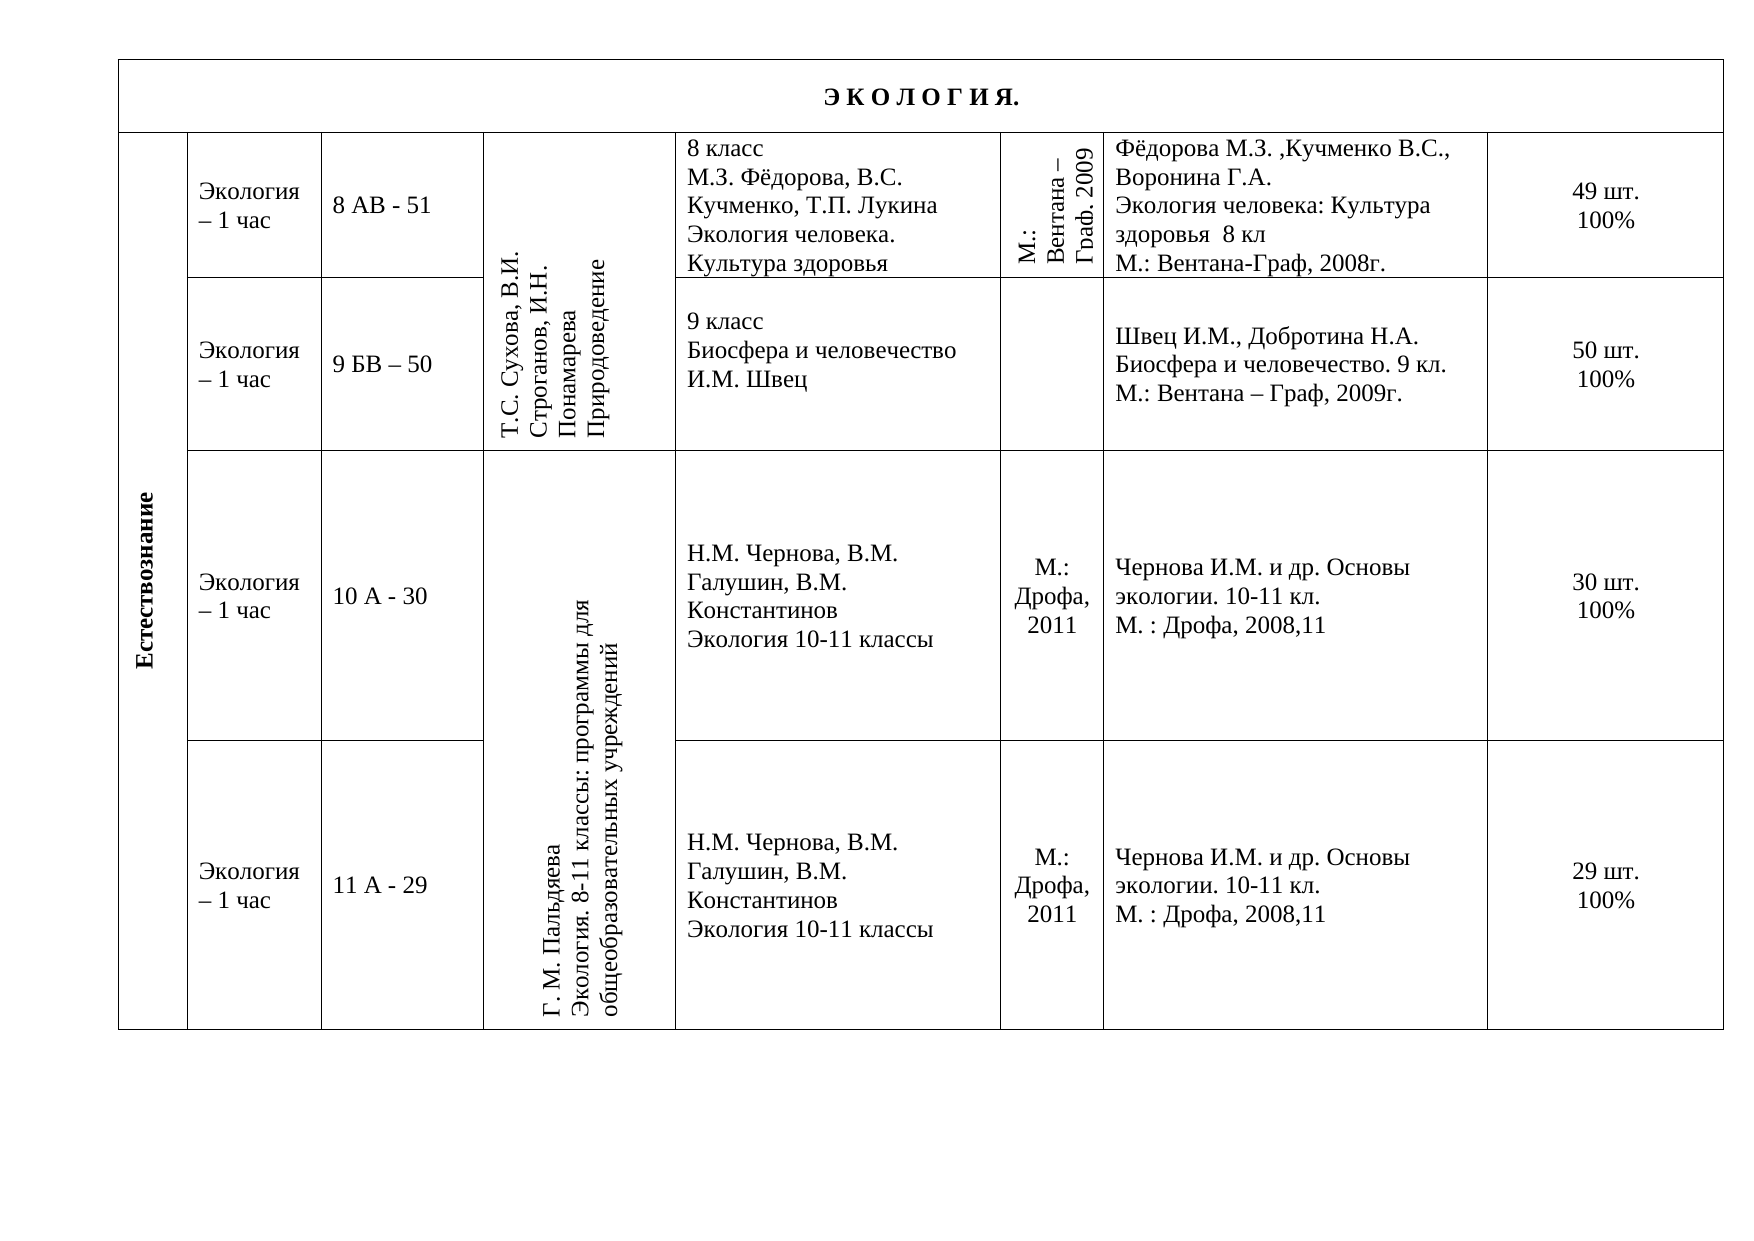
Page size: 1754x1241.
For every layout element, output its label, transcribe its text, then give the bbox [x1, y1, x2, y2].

table_cell Швец И.М., Добротина Н.А. Биосфера и человечество. 9 кл. М.: Вентана – Граф, 2009г. [1104, 278, 1487, 450]
table_cell 50 шт. 100% [1488, 278, 1723, 450]
table_cell Чернова И.М. и др. Основы экологии. 10-11 кл. М. : Дрофа, 2008,11 [1104, 451, 1487, 740]
table_cell 29 шт. 100% [1488, 741, 1723, 1029]
table_cell Фёдорова М.З. ,Кучменко В.С., Воронина Г.А. Экология человека: Культура здоровья 8 кл М.: Вентана-Граф, 2008г. [1104, 133, 1487, 277]
table_cell Н.М. Чернова, В.М. Галушин, В.М. Константинов Экология 10-11 классы [676, 741, 1000, 1029]
table_cell 49 шт. 100% [1488, 133, 1723, 277]
table_header Э К О Л О Г И Я. [119, 60, 1723, 132]
table_cell 11 А - 29 [322, 741, 483, 1029]
table_cell Т.С. Сухова, В.И. Строганов, И.Н. Понамарева Природоведение [484, 133, 675, 450]
table_cell М.: Вентана – Граф, 2009 [1001, 133, 1103, 277]
table_cell 9 БВ – 50 [322, 278, 483, 450]
table_cell Чернова И.М. и др. Основы экологии. 10-11 кл. М. : Дрофа, 2008,11 [1104, 741, 1487, 1029]
table_cell Н.М. Чернова, В.М. Галушин, В.М. Константинов Экология 10-11 классы [676, 451, 1000, 740]
table_cell М.: Дрофа, 2011 [1001, 451, 1103, 740]
table_cell 10 А - 30 [322, 451, 483, 740]
table_cell Г. М. Пальдяева Экология. 8-11 классы: программы для общеобразовательных учреждений [484, 451, 675, 1029]
table_cell Экология – 1 час [188, 451, 321, 740]
table_cell Естествознание [119, 133, 187, 1029]
table_cell [1001, 278, 1103, 450]
table_cell Экология – 1 час [188, 741, 321, 1029]
table_cell М.: Дрофа, 2011 [1001, 741, 1103, 1029]
table_cell 8 класс М.З. Фёдорова, В.С. Кучменко, Т.П. Лукина Экология человека. Культура здоровья [676, 133, 1000, 277]
table_cell Экология – 1 час [188, 133, 321, 277]
table_cell 30 шт. 100% [1488, 451, 1723, 740]
table_cell 8 АВ - 51 [322, 133, 483, 277]
table_cell Экология – 1 час [188, 278, 321, 450]
table_cell 9 класс Биосфера и человечество И.М. Швец [676, 278, 1000, 450]
